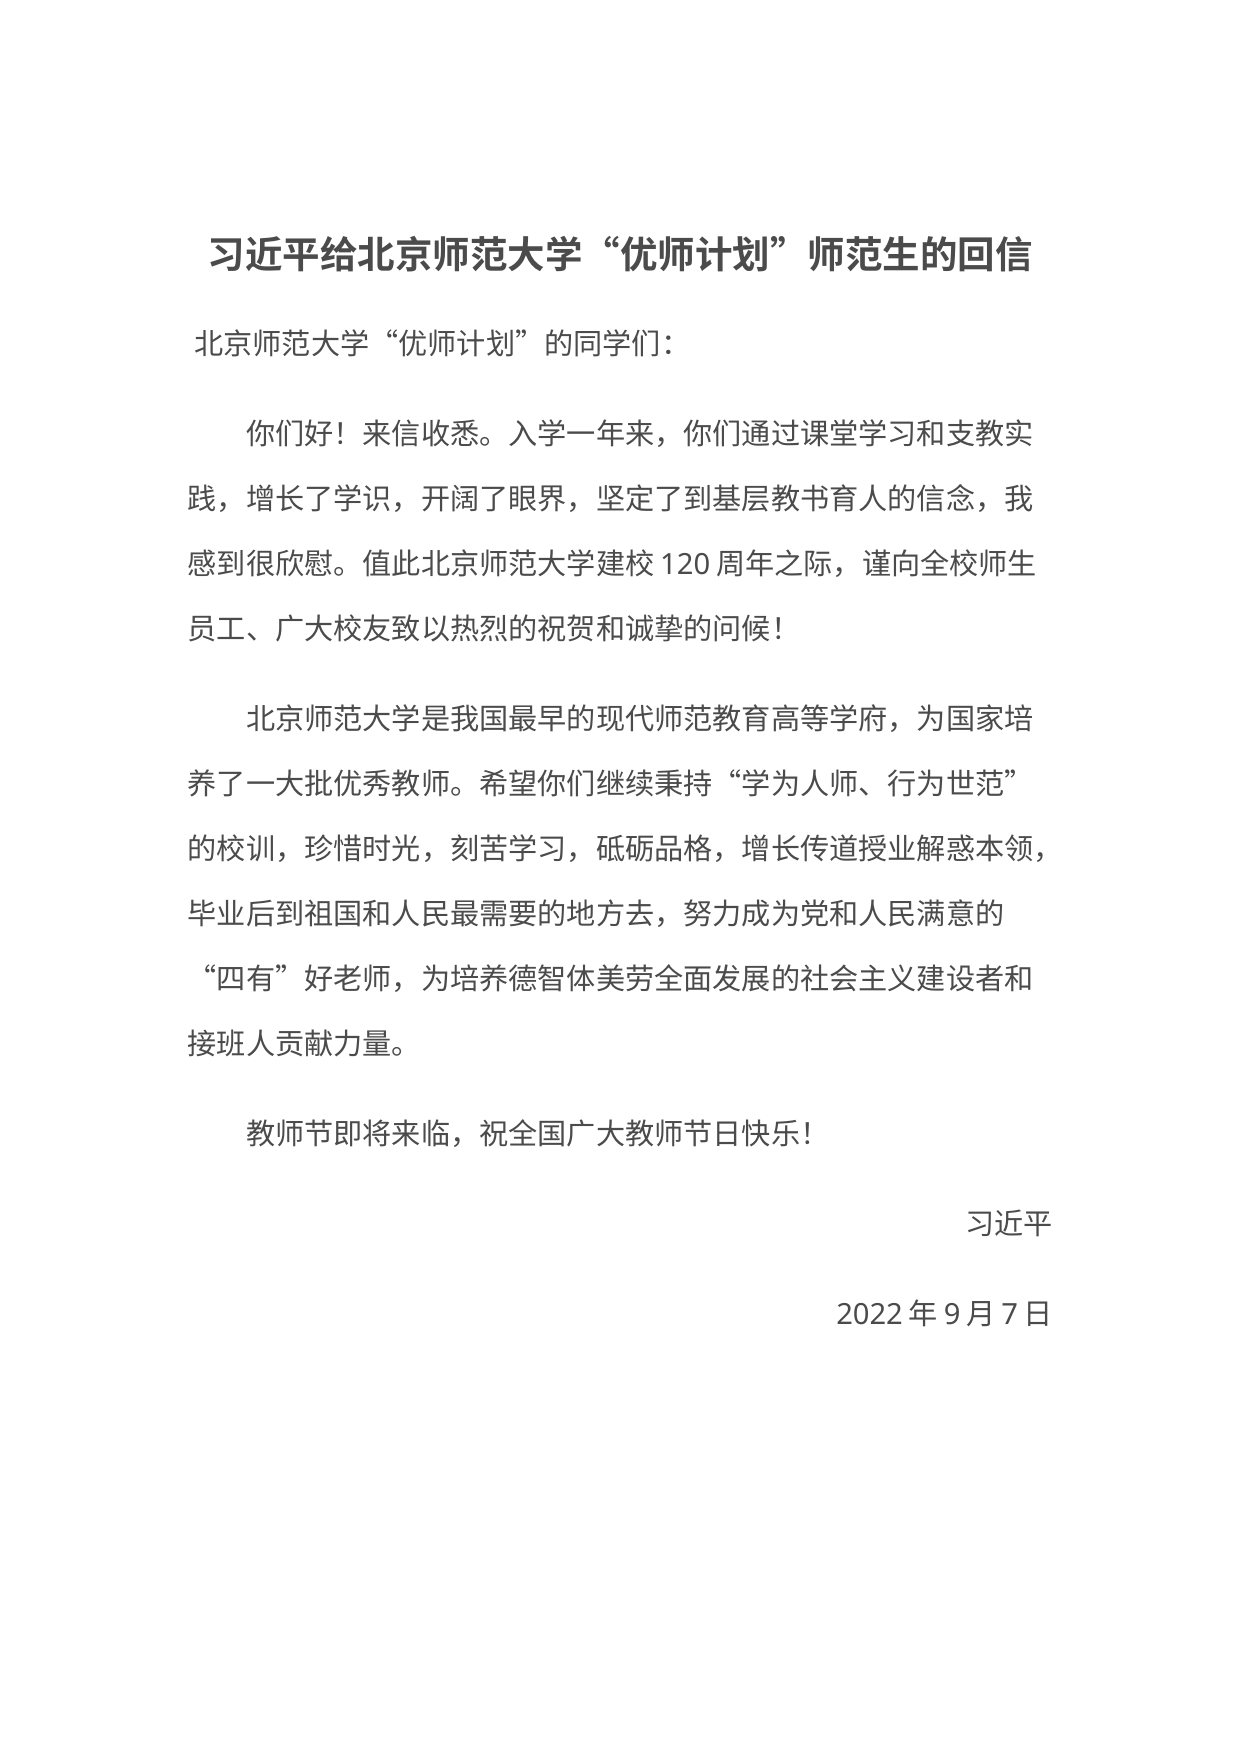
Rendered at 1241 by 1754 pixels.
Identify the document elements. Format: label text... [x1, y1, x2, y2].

text 你们好！来信收悉。入学一年来，你们通过课堂学习和支教实践，增长了学识，开阔了眼界，坚定了到基层教书育人的信念，我感到很欣慰。值此北京师范大学建校120周年之际，谨向全校师生员工、广大校友致以热烈的祝贺和诚挚的问候！ [187, 399, 1053, 659]
text 习近平 [187, 1189, 1053, 1254]
text 习近平给北京师范大学“优师计划”师范生的回信 [187, 219, 1053, 284]
text 北京师范大学是我国最早的现代师范教育高等学府，为国家培养了一大批优秀教师。希望你们继续秉持“学为人师、行为世范”的校训，珍惜时光，刻苦学习，砥砺品格，增长传道授业解惑本领，毕业后到祖国和人民最需要的地方去，努力成为党和人民满意的“四有”好老师，为培养德智体美劳全面发展的社会主义建设者和接班人贡献力量。 [187, 684, 1053, 1074]
text 2022年9月7日 [187, 1279, 1053, 1344]
text 教师节即将来临，祝全国广大教师节日快乐！ [187, 1099, 1053, 1164]
text 北京师范大学“优师计划”的同学们： [187, 309, 1053, 374]
